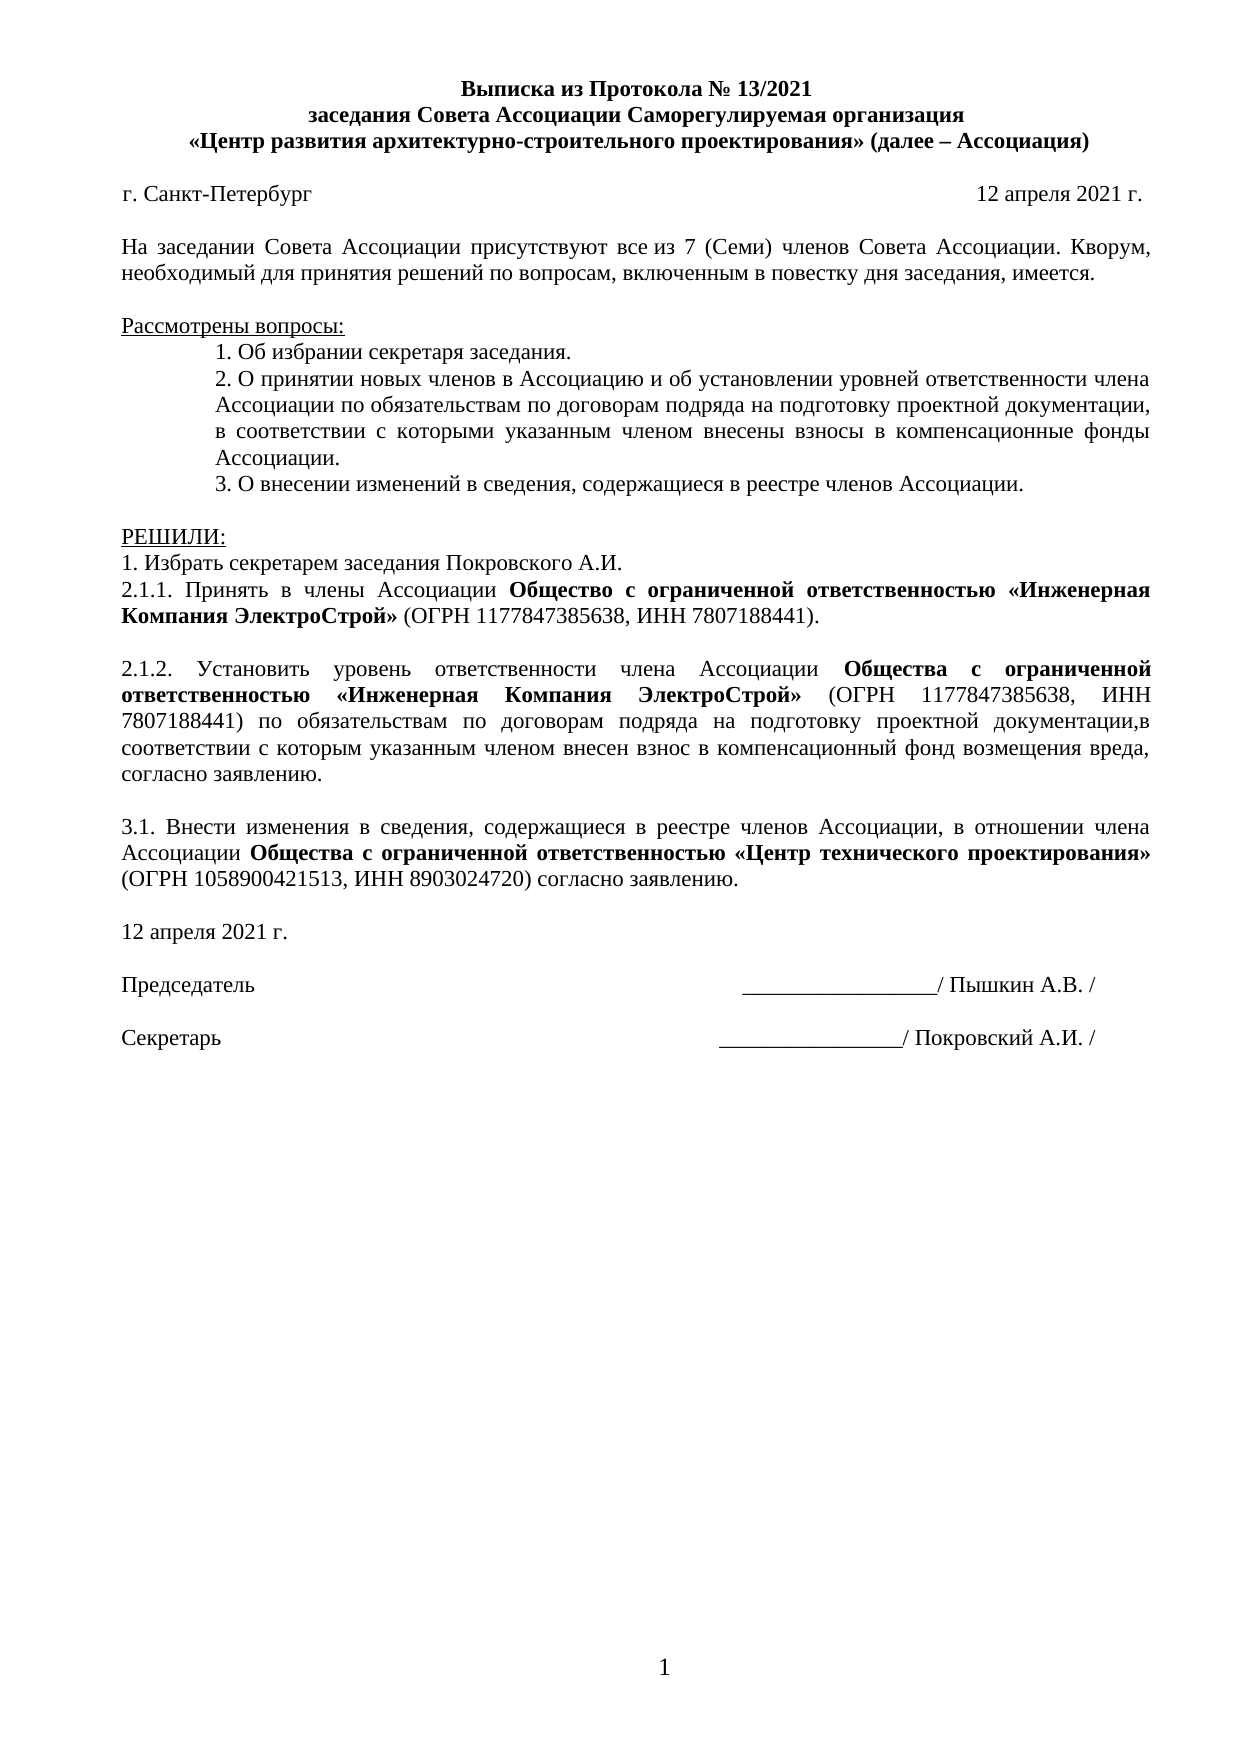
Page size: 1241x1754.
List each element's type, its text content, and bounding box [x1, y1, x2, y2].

text заседания Совета Ассоциации Саморегулируемая организация [121, 101, 1152, 128]
text Рассмотрены вопросы: [121, 312, 1152, 338]
text РЕШИЛИ: [121, 523, 1152, 549]
text 2.1.2. Установить уровень ответственности члена Ассоциации Общества с ограниченной ответственностью «Инженерная Компания ЭлектроСтрой» (ОГРН 1177847385638, ИНН 7807188441) по обязательствам по договорам подряда на подготовку проектной документации, в соответствии с которым указанным членом внесен взнос в компенсационный фонд возмещения вреда, согласно заявлению. [121, 655, 1152, 786]
table_header Председатель Секретарь [110, 971, 308, 1050]
text «Центр развития архитектурно-строительного проектирования» (далее – Ассоциация) [121, 128, 1152, 154]
text 12 апреля 2021 г. [121, 918, 1152, 944]
text 1. Избрать секретарем заседания Покровского А.И. [121, 549, 1152, 576]
text 1. Об избрании секретаря заседания. [215, 338, 1152, 365]
text 3.1. Внести изменения в сведения, содержащиеся в реестре членов Ассоциации, в отношении члена Ассоциации Общества с ограниченной ответственностью «Центр технического проектирования» (ОГРН 1058900421513, ИНН 8903024720) согласно заявлению. [121, 813, 1152, 892]
text 2. О принятии новых членов в Ассоциацию и об установлении уровней ответственности члена Ассоциации по обязательствам по договорам подряда на подготовку проектной документации, в соответствии с которыми указанным членом внесены взносы в компенсационные фонды Ассоциации. [215, 365, 1152, 470]
text На заседании Совета Ассоциации присутствуют все из 7 (Семи) членов Совета Ассоциации. Кворум, необходимый для принятия решений по вопросам, включенным в повестку дня заседания, имеется. [121, 233, 1152, 286]
text 3. О внесении изменений в сведения, содержащиеся в реестре членов Ассоциации. [215, 470, 1152, 497]
table_header _________________/ Пышкин А.В. / ________________/ Покровский А.И. / [309, 971, 1107, 1050]
table_header г. Санкт-Петербург [111, 180, 632, 207]
table_header 12 апреля 2021 г. [633, 180, 1154, 207]
text 2.1.1. Принять в члены Ассоциации Общество с ограниченной ответственностью «Инженерная Компания ЭлектроСтрой» (ОГРН 1177847385638, ИНН 7807188441). [121, 576, 1152, 628]
text Выписка из Протокола № 13/2021 [121, 75, 1152, 101]
